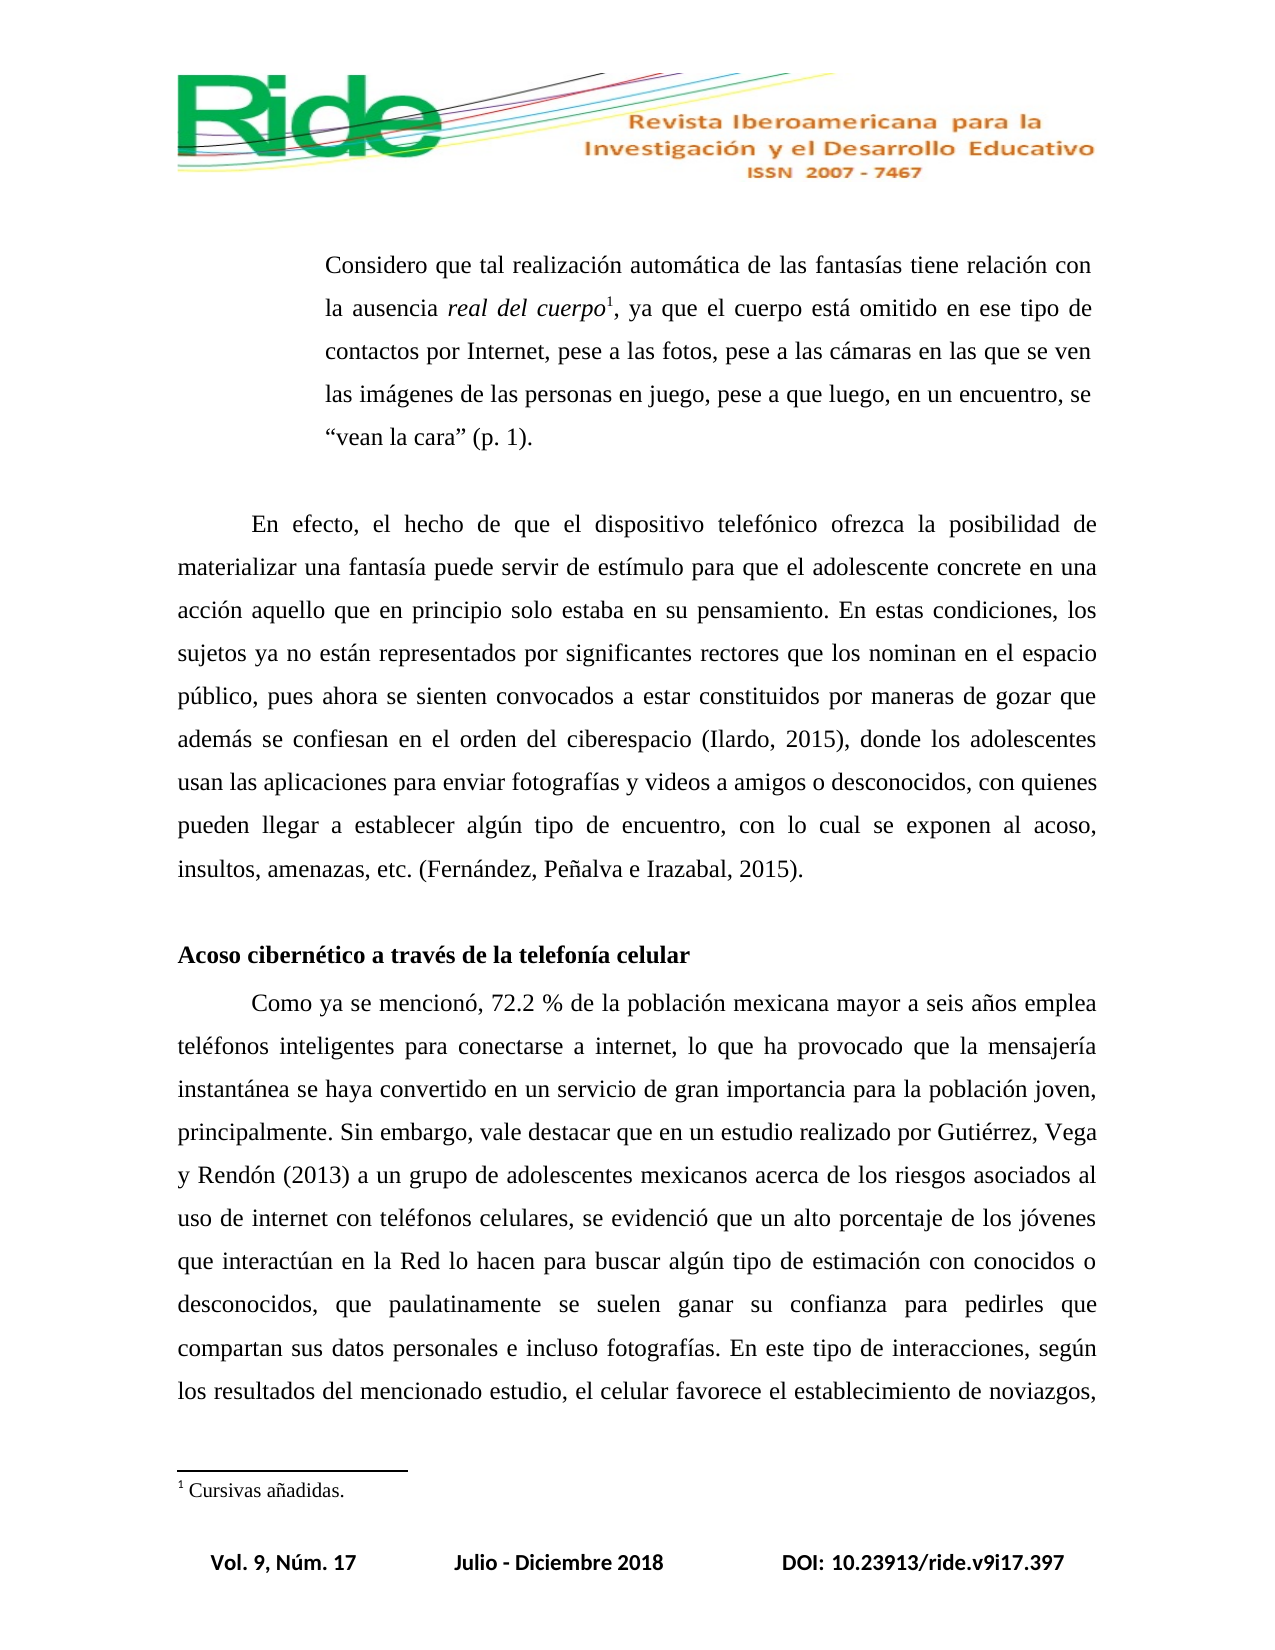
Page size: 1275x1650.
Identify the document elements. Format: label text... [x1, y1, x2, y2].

picture [177, 73, 1098, 182]
text En efecto, el hecho de que el dispositivo telefónico ofrezca la posibilidad de materializar una fantasía puede servir de estímulo para que el adolescente concrete en una acción aquello que en principio solo estaba en su pensamiento. En estas condiciones, los sujetos ya no están representados por significantes rectores que los nominan en el espacio público, pues ahora se sienten convocados a estar constituidos por maneras de gozar que además se confiesan en el orden del ciberespacio (Ilardo, 2015), donde los adolescentes usan las aplicaciones para enviar fotografías y videos a amigos o desconocidos, con quienes pueden llegar a establecer algún tipo de encuentro, con lo cual se exponen al acoso, insultos, amenazas, etc. (Fernández, Peñalva e Irazabal, 2015). [177, 509, 1098, 882]
subtitle Acoso cibernético a través de la telefonía celular [177, 940, 1098, 969]
text Considero que tal realización automática de las fantasías tiene relación con la ausencia real del cuerpo, ya que el cuerpo está omitido en ese tipo de contactos por Internet, pese a las fotos, pese a las cámaras en las que se ven las imágenes de las personas en juego, pese a que luego, en un encuentro, se “vean la cara” (p. 1). [325, 250, 1093, 451]
